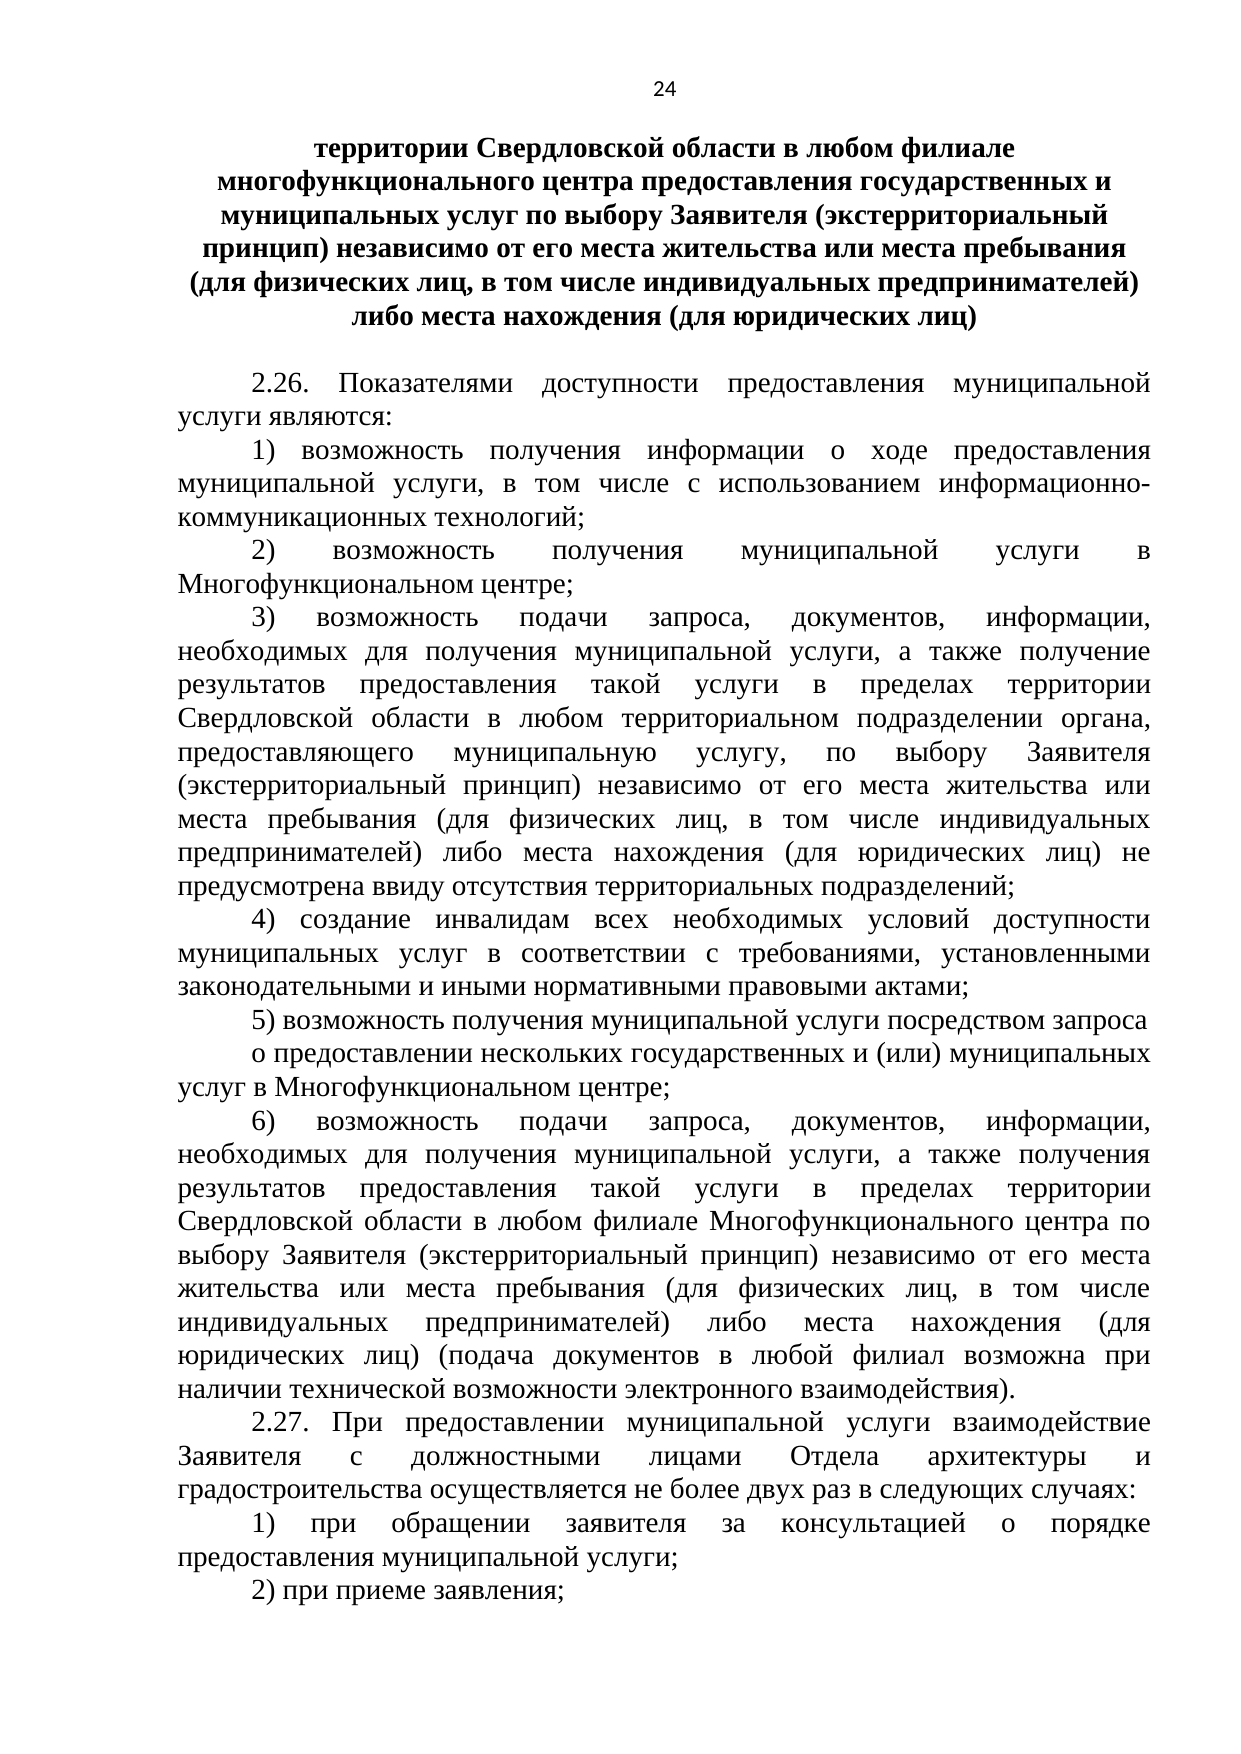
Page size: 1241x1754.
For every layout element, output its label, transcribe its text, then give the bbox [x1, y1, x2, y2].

text 4) создание инвалидам всех необходимых условий доступности муниципальных услуг в соответствии с требованиями, установленными законодательными и иными нормативными правовыми актами; [177, 901, 1152, 1002]
text 3) возможность подачи запроса, документов, информации, необходимых для получения муниципальной услуги, а также получение результатов предоставления такой услуги в пределах территории Свердловской области в любом территориальном подразделении органа, предоставляющего муниципальную услугу, по выбору Заявителя (экстерриториальный принцип) независимо от его места жительства или места пребывания (для физических лиц, в том числе индивидуальных предпринимателей) либо места нахождения (для юридических лиц) не предусмотрена ввиду отсутствия территориальных подразделений; [177, 599, 1152, 901]
text 1) возможность получения информации о ходе предоставления муниципальной услуги, в том числе с использованием информационно-коммуникационных технологий; [177, 432, 1152, 532]
text 2) при приеме заявления; [177, 1572, 1152, 1606]
text 6) возможность подачи запроса, документов, информации, необходимых для получения муниципальной услуги, а также получения результатов предоставления такой услуги в пределах территории Свердловской области в любом филиале Многофункционального центра по выбору Заявителя (экстерриториальный принцип) независимо от его места жительства или места пребывания (для физических лиц, в том числе индивидуальных предпринимателей) либо места нахождения (для юридических лиц) (подача документов в любой филиал возможна при наличии технической возможности электронного взаимодействия). [177, 1103, 1152, 1404]
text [177, 130, 1152, 331]
text 2.27. При предоставлении муниципальной услуги взаимодействие Заявителя с должностными лицами Отдела архитектуры и градостроительства осуществляется не более двух раз в следующих случаях: [177, 1404, 1152, 1505]
text 2) возможность получения муниципальной услуги в Многофункциональном центре; [177, 532, 1152, 599]
text 5) возможность получения муниципальной услуги посредством запроса [177, 1002, 1152, 1036]
text 1) при обращении заявителя за консультацией о порядке предоставления муниципальной услуги; [177, 1505, 1152, 1572]
text 2.26. Показателями доступности предоставления муниципальной услуги являются: [177, 365, 1152, 432]
text о предоставлении нескольких государственных и (или) муниципальных услуг в Многофункциональном центре; [177, 1036, 1152, 1103]
